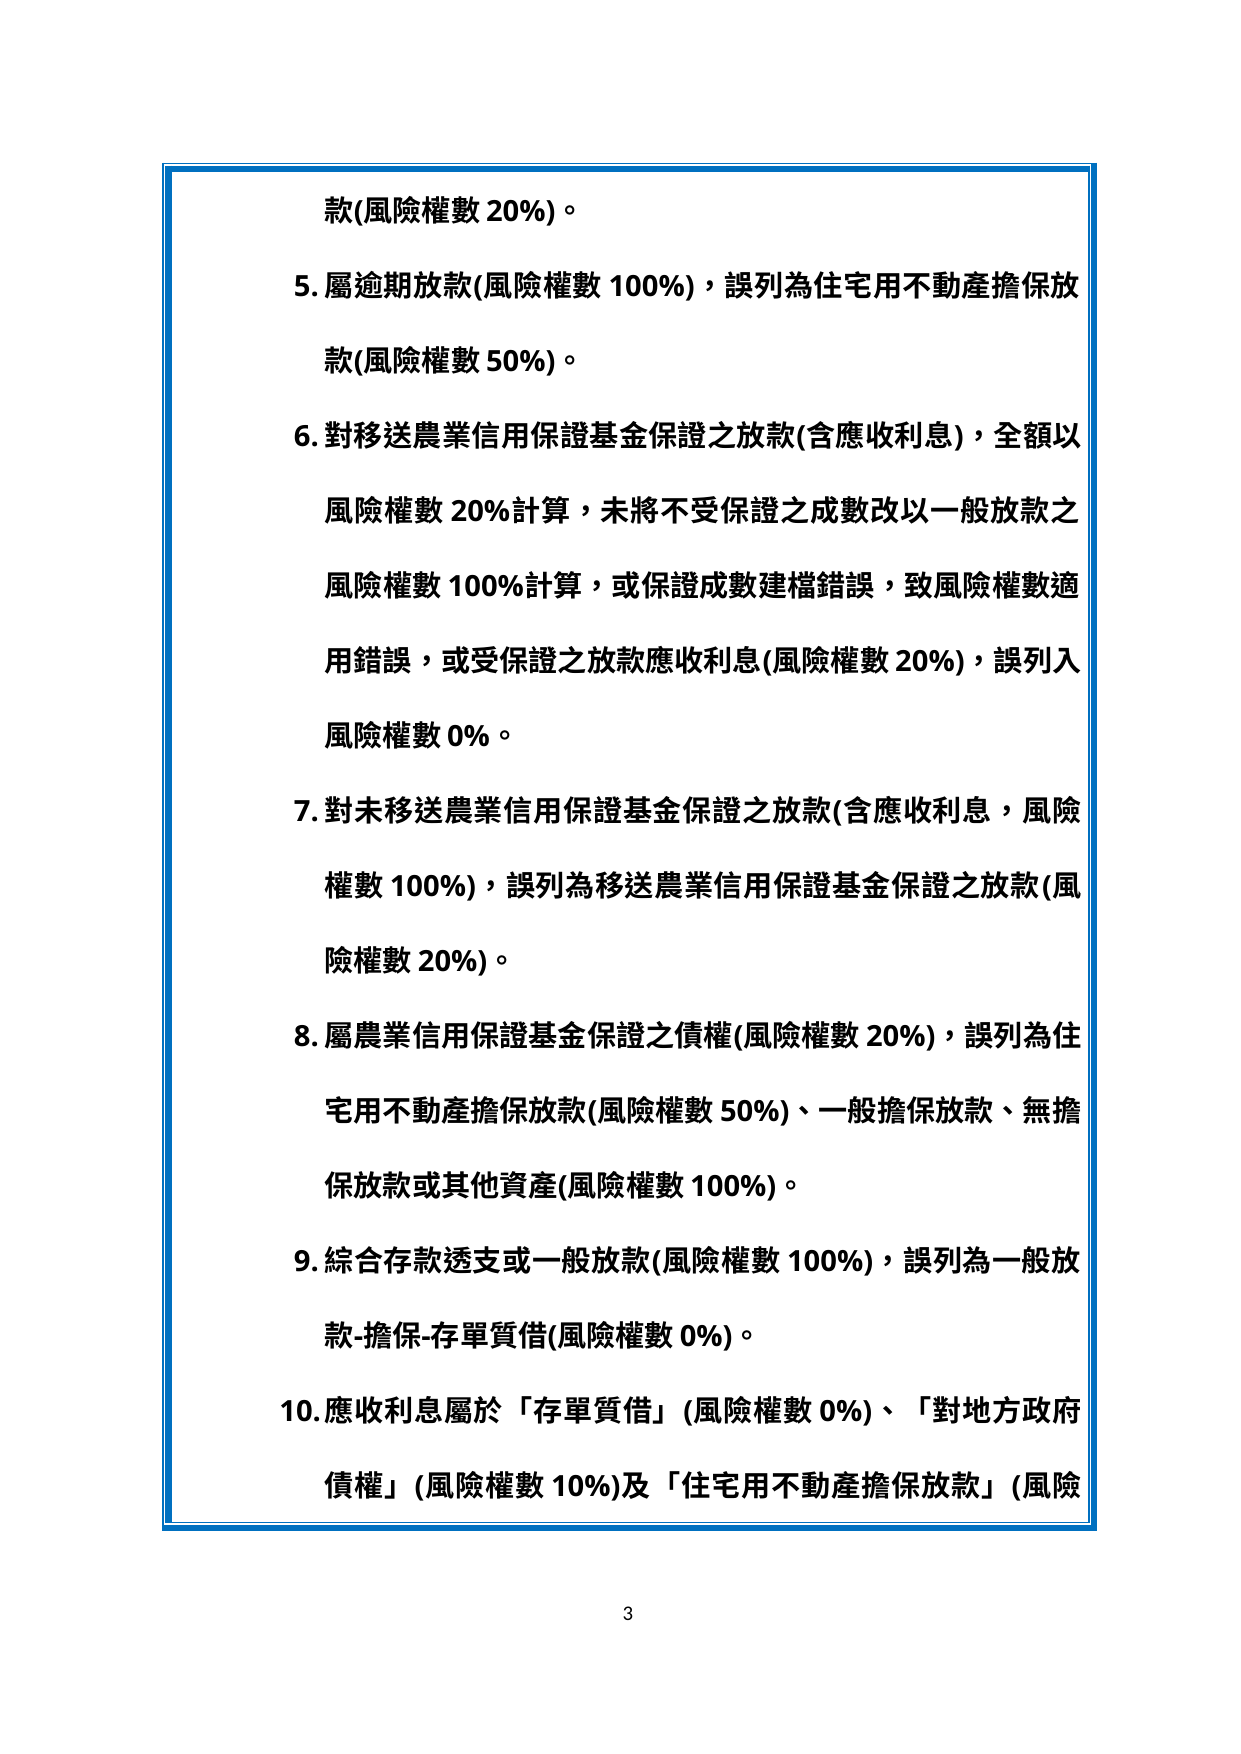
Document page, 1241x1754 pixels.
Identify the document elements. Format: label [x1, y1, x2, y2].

table_header [172, 172, 1088, 1522]
